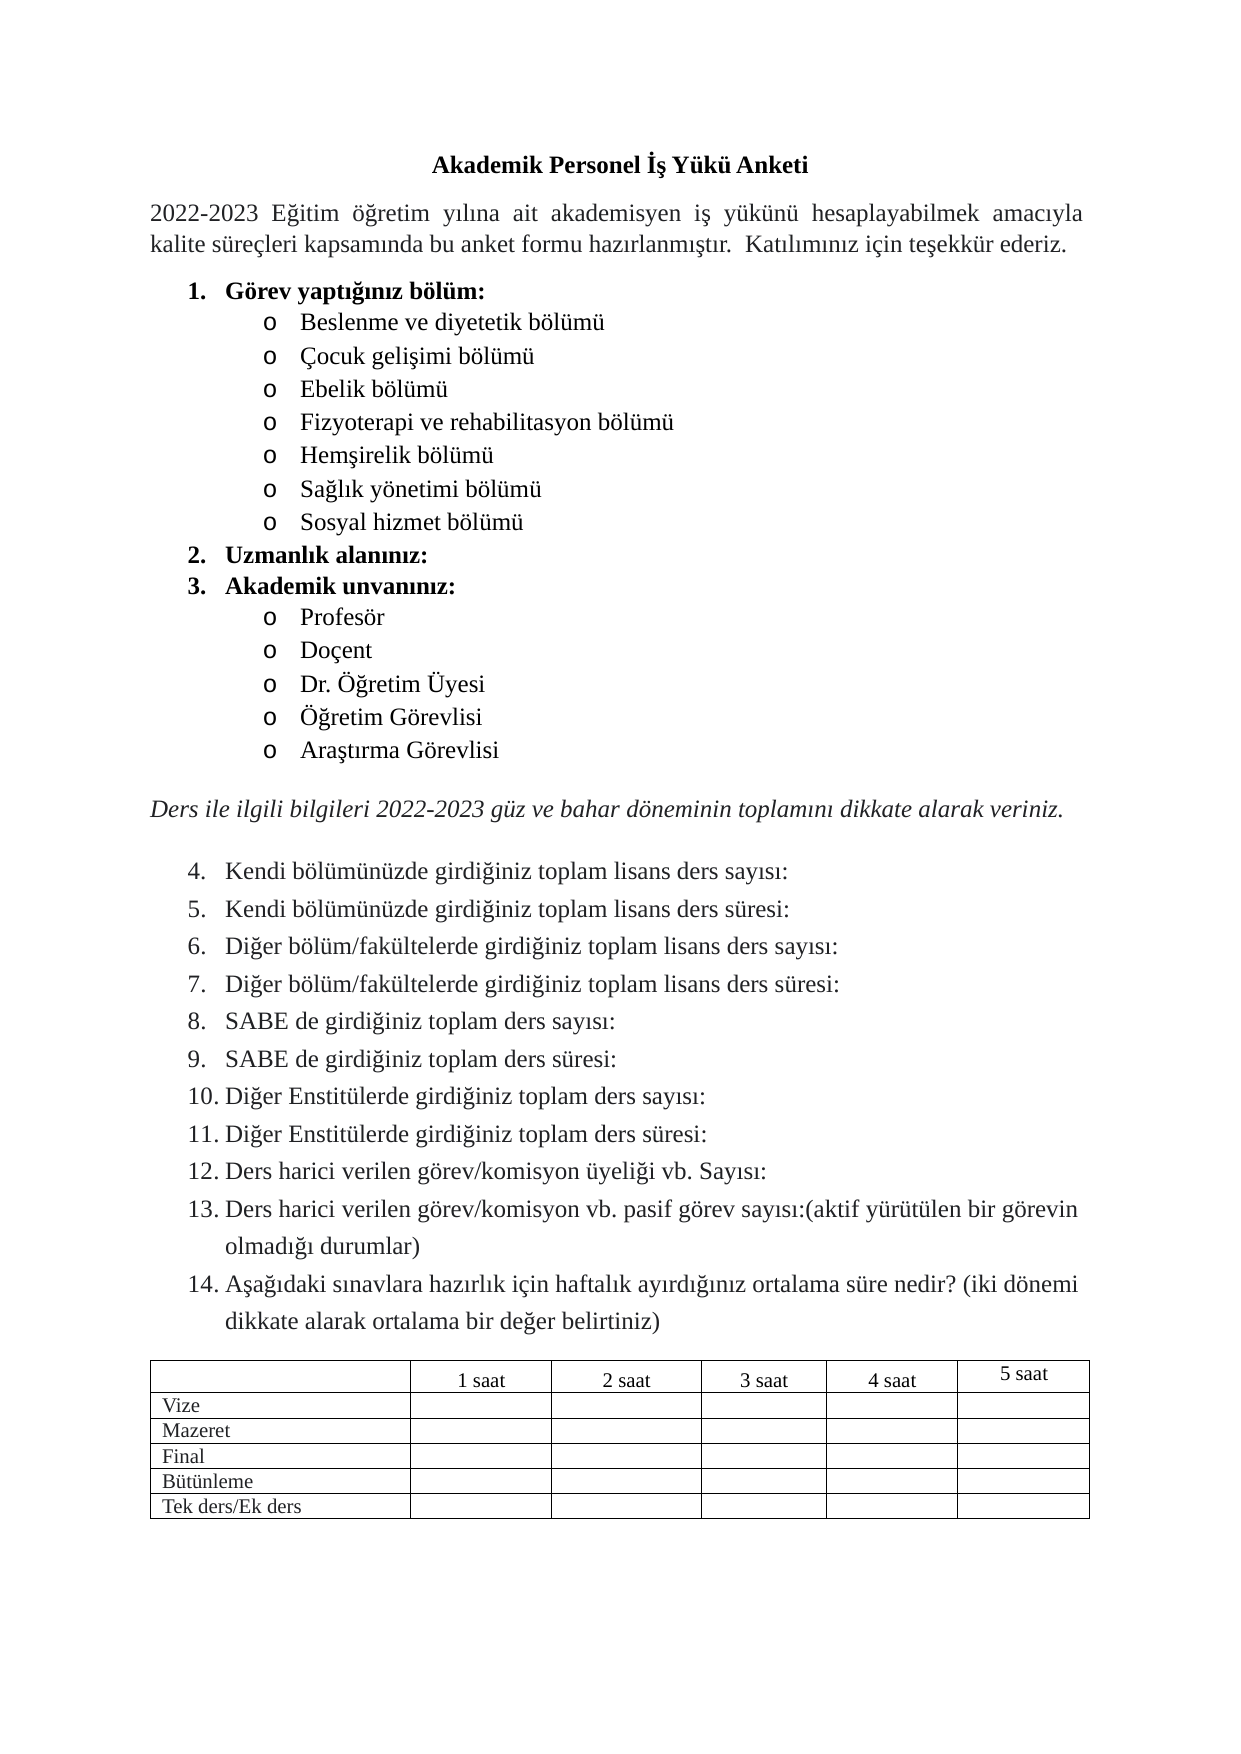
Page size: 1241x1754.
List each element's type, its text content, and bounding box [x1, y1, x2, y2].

text Ders ile ilgili bilgileri 2022-2023 güz ve bahar döneminin toplamını dikkate alarak veriniz. [150, 785, 1090, 822]
table_cell [827, 1469, 957, 1493]
list Araştırma Görevlisi [262, 735, 1090, 766]
table_cell [958, 1419, 1089, 1442]
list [187, 1260, 1090, 1335]
list Kendi bölümünüzde girdiğiniz toplam lisans ders süresi: [187, 885, 1090, 922]
text 2022-2023 Eğitim öğretim yılına ait akademisyen iş yükünü hesaplayabilmek amacıyla kalite süreçleri kapsamında bu anket formu hazırlanmıştır. Katılımınız için teşekkür ederiz. [150, 226, 1090, 257]
table_cell [958, 1444, 1089, 1468]
list Diğer Enstitülerde girdiğiniz toplam ders süresi: [187, 1110, 1090, 1147]
list Ders harici verilen görev/komisyon vb. pasif görev sayısı:(aktif yürütülen bir görevin olmadığı durumlar) [187, 1185, 1090, 1260]
table_cell [958, 1393, 1089, 1417]
table_cell [552, 1419, 701, 1442]
table_cell [552, 1494, 701, 1518]
list SABE de girdiğiniz toplam ders süresi: [187, 1035, 1090, 1072]
table_cell [552, 1469, 701, 1493]
table_cell [827, 1419, 957, 1442]
table_cell [827, 1444, 957, 1468]
table_cell [827, 1494, 957, 1518]
table_cell [702, 1393, 826, 1417]
table_cell [702, 1469, 826, 1493]
table_cell [958, 1469, 1089, 1493]
list Akademik unvanınız: [187, 571, 1090, 600]
table_header [151, 1361, 410, 1392]
list Sağlık yönetimi bölümü [262, 474, 1090, 504]
table_cell [411, 1469, 551, 1493]
list Diğer Enstitülerde girdiğiniz toplam ders sayısı: [187, 1072, 1090, 1110]
list Öğretim Görevlisi [262, 702, 1090, 733]
table_cell [411, 1444, 551, 1468]
list Ders harici verilen görev/komisyon üyeliği vb. Sayısı: [187, 1147, 1090, 1185]
table_cell [702, 1419, 826, 1442]
list Dr. Öğretim Üyesi [262, 669, 1090, 699]
list Diğer bölüm/fakültelerde girdiğiniz toplam lisans ders süresi: [187, 960, 1090, 997]
list Diğer bölüm/fakültelerde girdiğiniz toplam lisans ders sayısı: [187, 922, 1090, 960]
list Uzmanlık alanınız: [187, 540, 1090, 569]
table_cell Vize [151, 1393, 410, 1417]
table_cell [827, 1393, 957, 1417]
table_cell Final [151, 1444, 410, 1468]
list Profesör [262, 602, 1090, 633]
table_cell [552, 1393, 701, 1417]
list Doçent [262, 635, 1090, 666]
table_cell Mazeret [151, 1419, 410, 1442]
list Beslenme ve diyetetik bölümü [262, 307, 1090, 338]
list Hemşirelik bölümü [262, 440, 1090, 471]
list Görev yaptığınız bölüm: [187, 276, 1090, 305]
list Kendi bölümünüzde girdiğiniz toplam lisans ders sayısı: [187, 847, 1090, 885]
list Sosyal hizmet bölümü [262, 507, 1090, 538]
list Ebelik bölümü [262, 374, 1090, 405]
list Çocuk gelişimi bölümü [262, 341, 1090, 372]
table_cell [411, 1494, 551, 1518]
table_cell Tek ders/Ek ders [151, 1494, 410, 1518]
table_header 5 saat [958, 1361, 1089, 1392]
list Fizyoterapi ve rehabilitasyon bölümü [262, 407, 1090, 438]
table_cell [702, 1444, 826, 1468]
table_cell [411, 1393, 551, 1417]
table_cell [411, 1419, 551, 1442]
text Akademik Personel İş Yükü Anketi [150, 150, 1090, 179]
list SABE de girdiğiniz toplam ders sayısı: [187, 997, 1090, 1035]
table_cell [958, 1494, 1089, 1518]
table_cell Bütünleme [151, 1469, 410, 1493]
table_cell [552, 1444, 701, 1468]
table_cell [702, 1494, 826, 1518]
